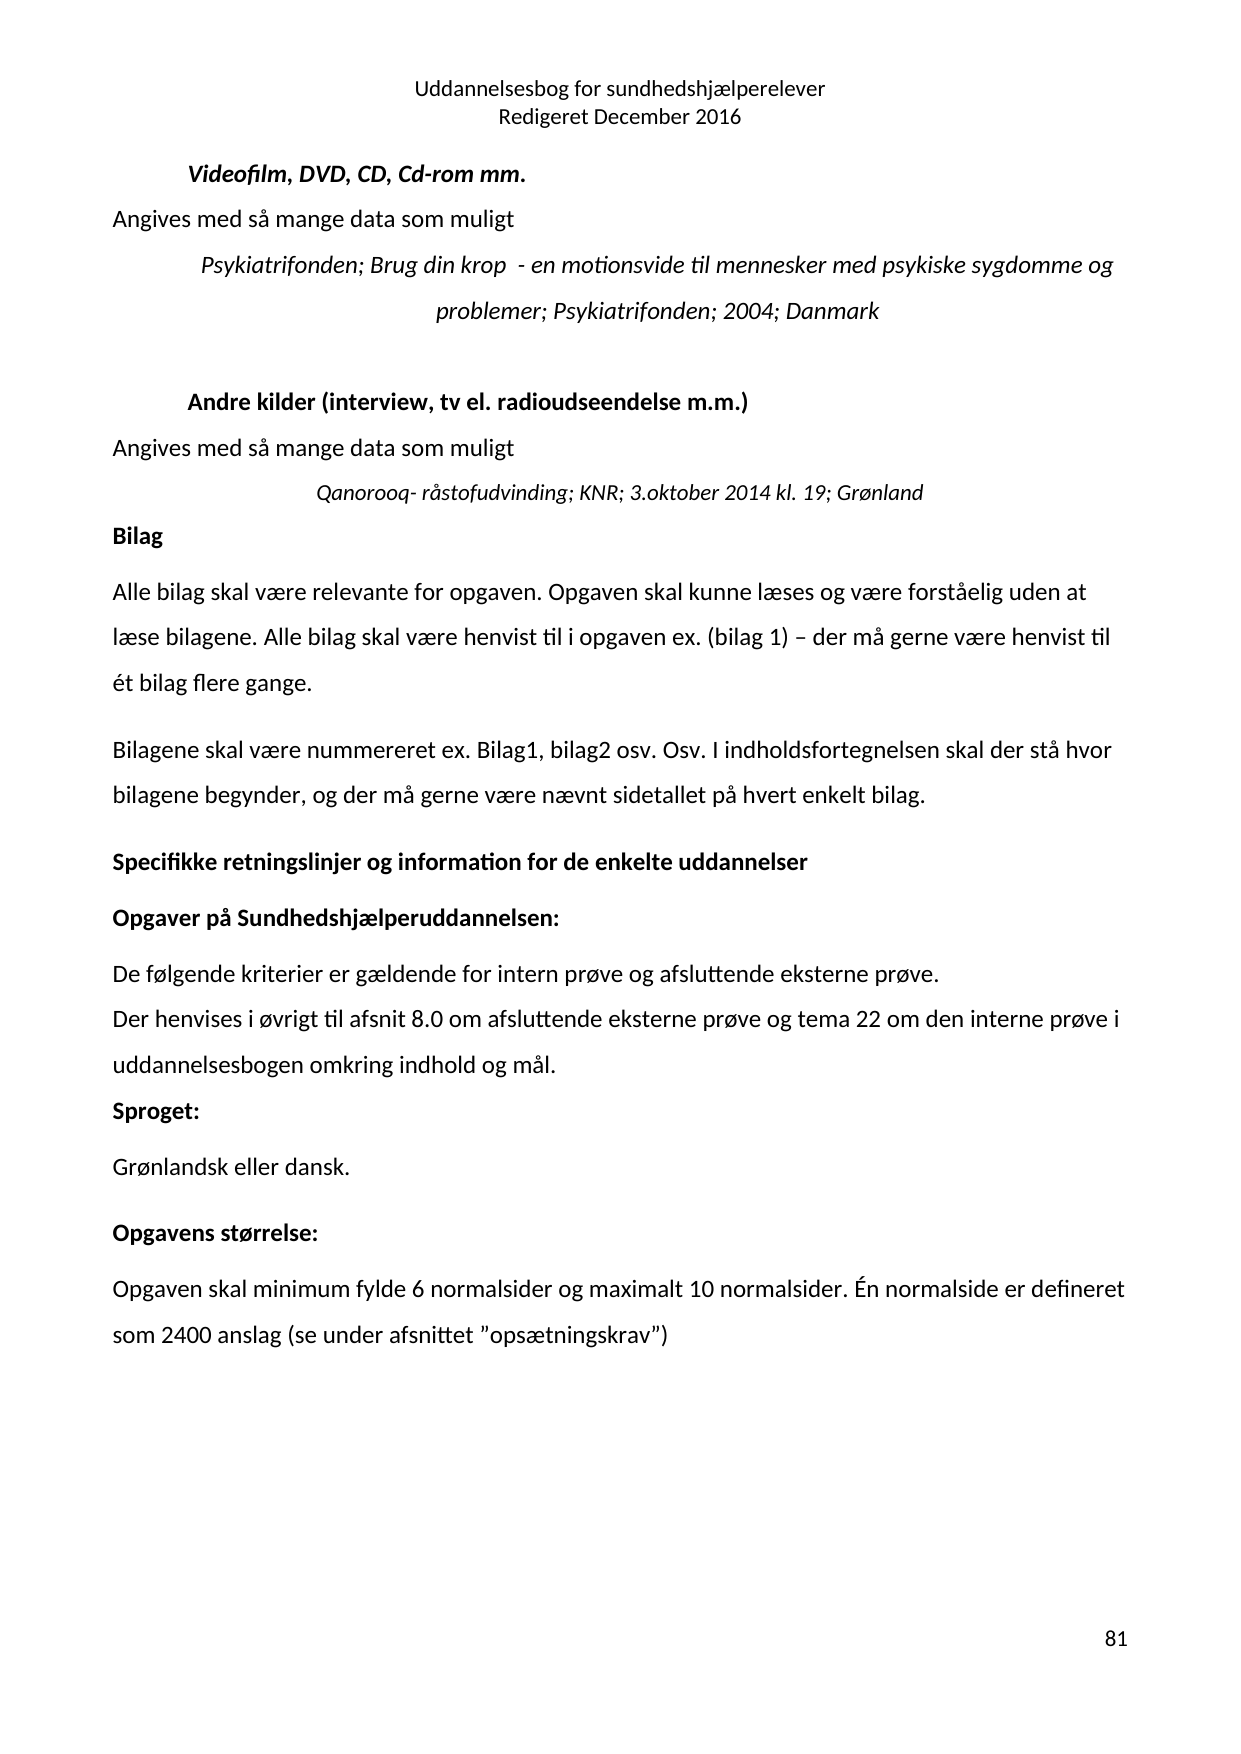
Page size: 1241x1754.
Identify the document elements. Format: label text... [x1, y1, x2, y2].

text Grønlandsk eller dansk. [112, 1151, 1128, 1181]
text Angives med så mange data som muligt [112, 203, 1128, 234]
text Opgaver på Sundhedshjælperuddannelsen: [112, 902, 1128, 932]
text Specifikke retningslinjer og information for de enkelte uddannelser [112, 846, 1128, 877]
text Der henvises i øvrigt til afsnit 8.0 om afsluttende eksterne prøve og tema 22 om den interne prøve i uddannelsesbogen omkring indhold og mål. [112, 1003, 1128, 1080]
text Angives med så mange data som muligt [112, 432, 1128, 463]
text Videofilm, DVD, CD, Cd-rom mm. [187, 158, 1128, 188]
text Opgavens størrelse: [112, 1217, 1128, 1248]
text Opgaven skal minimum fylde 6 normalsider og maximalt 10 normalsider. Én normalside er defineret som 2400 anslag (se under afsnittet ”opsætningskrav”) [112, 1273, 1128, 1349]
text Andre kilder (interview, tv el. radioudseendelse m.m.) [187, 386, 1128, 417]
text Psykiatrifonden; Brug din krop - en motionsvide til mennesker med psykiske sygdomme og problemer; Psykiatrifonden; 2004; Danmark [187, 249, 1128, 326]
text Alle bilag skal være relevante for opgaven. Opgaven skal kunne læses og være forståelig uden at læse bilagene. Alle bilag skal være henvist til i opgaven ex. (bilag 1) – der må gerne være henvist til ét bilag flere gange. [112, 576, 1128, 698]
text Sproget: [112, 1095, 1128, 1125]
text Bilagene skal være nummereret ex. Bilag1, bilag2 osv. Osv. I indholdsfortegnelsen skal der stå hvor bilagene begynder, og der må gerne være nævnt sidetallet på hvert enkelt bilag. [112, 734, 1128, 810]
text Qanorooq- råstofudvinding; KNR; 3.oktober 2014 kl. 19; Grønland [112, 478, 1128, 506]
text De følgende kriterier er gældende for intern prøve og afsluttende eksterne prøve. [112, 958, 1128, 988]
text Bilag [112, 520, 1128, 550]
